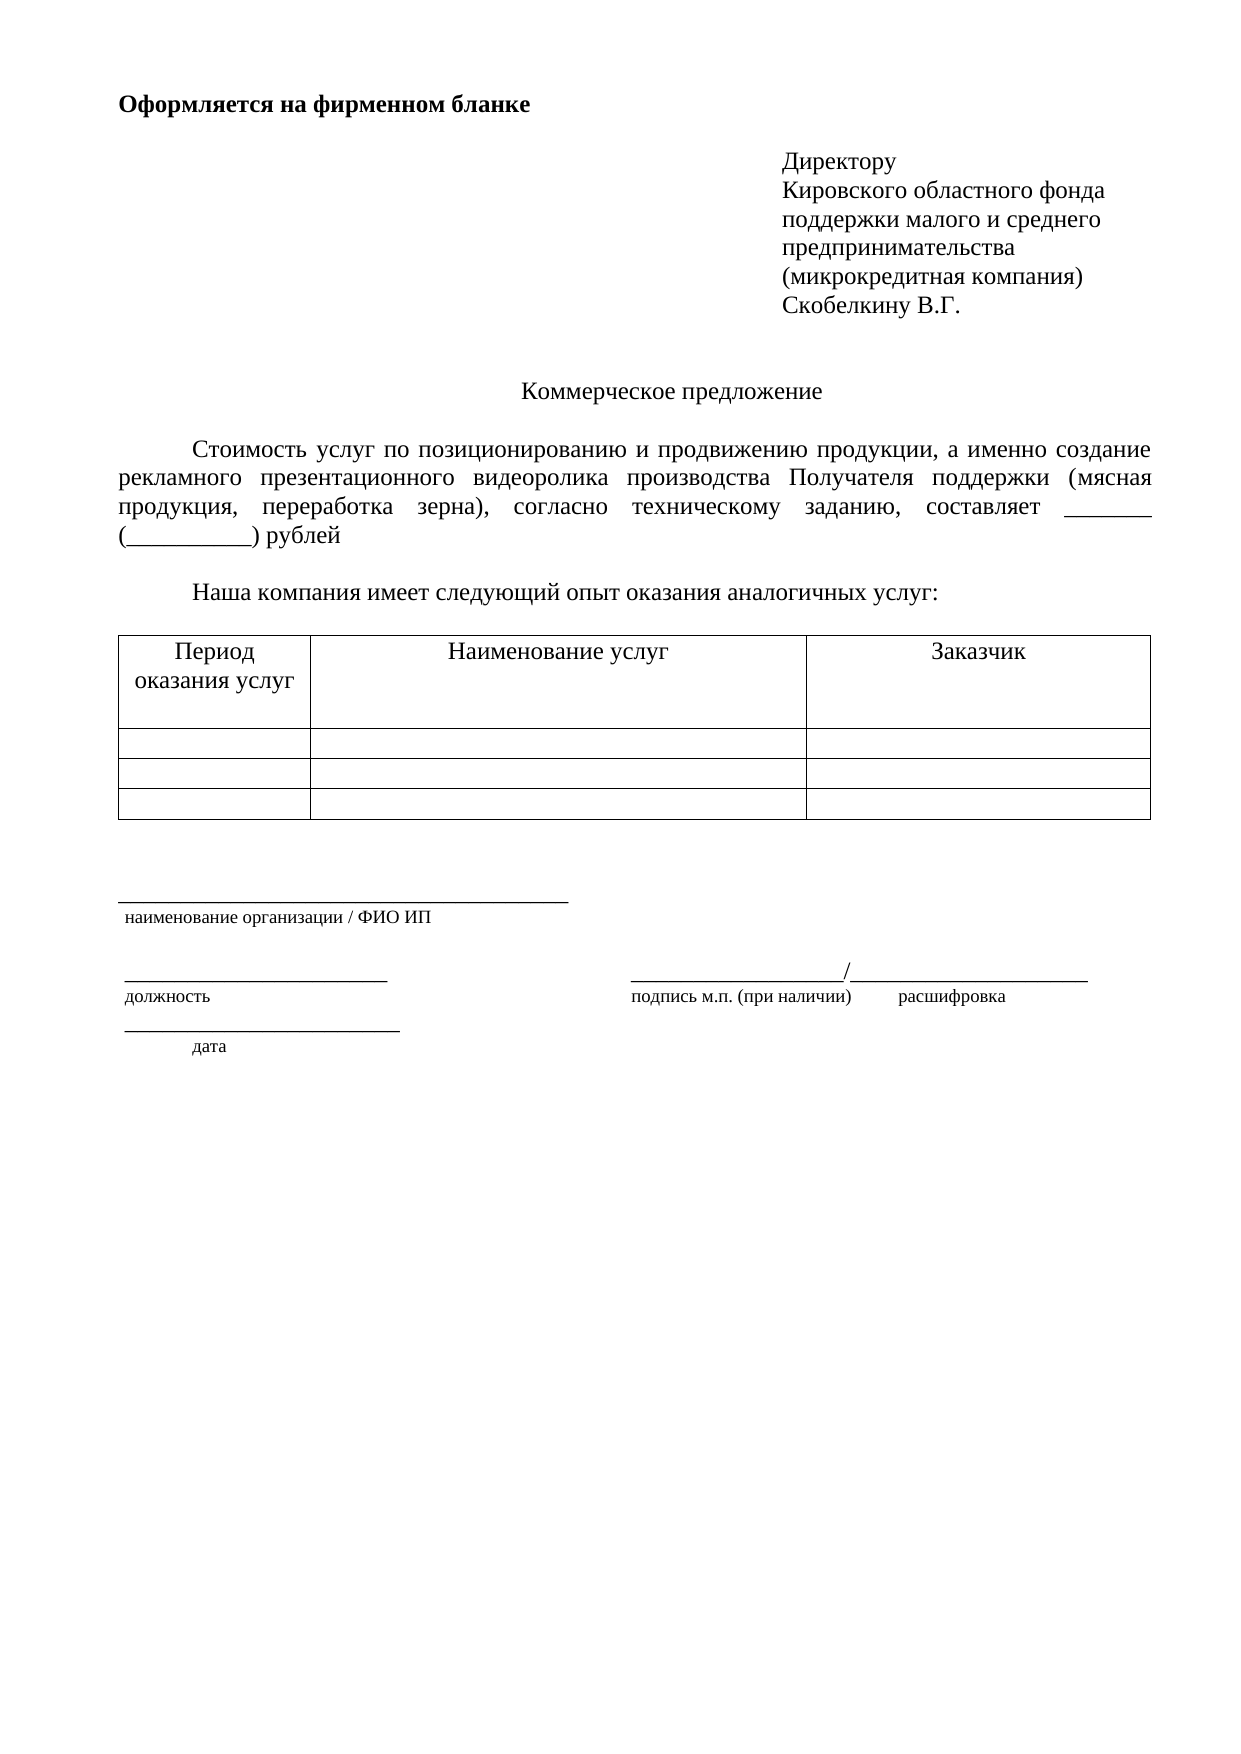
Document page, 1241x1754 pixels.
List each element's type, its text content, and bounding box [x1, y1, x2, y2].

text Скобелкину В.Г. [708, 290, 1152, 319]
text Коммерческое предложение [118, 376, 1152, 405]
table_cell [311, 759, 806, 788]
text Директору [708, 146, 1152, 175]
table_cell [311, 789, 806, 818]
text поддержки малого и среднего [708, 204, 1152, 232]
table_header Заказчик [807, 636, 1150, 728]
table_cell [119, 759, 310, 788]
text Наша компания имеет следующий опыт оказания аналогичных услуг: [118, 577, 1152, 606]
text (микрокредитная компания) [708, 261, 1152, 290]
table_cell [807, 789, 1150, 818]
table_cell [119, 729, 310, 758]
text Кировского областного фонда [782, 175, 1152, 204]
text наименование организации / ФИО ИП [124, 906, 1152, 927]
text _____________________ _________________/___________________ [124, 956, 1152, 985]
text предпринимательства [708, 232, 1152, 261]
table_cell [807, 759, 1150, 788]
text дата [118, 1035, 1152, 1057]
text ____________________________________ [118, 877, 1152, 906]
table_header Период оказания услуг [119, 636, 310, 728]
table_cell [311, 729, 806, 758]
text Стоимость услуг по позиционированию и продвижению продукции, а именно создание рекламного презентационного видеоролика производства Получателя поддержки (мясная продукция, переработка зерна), согласно техническому заданию, составляет _______ (__________) рублей [118, 434, 1152, 549]
text ______________________ [124, 1006, 1152, 1035]
table_cell [119, 789, 310, 818]
text должность подпись м.п. (при наличии) расшифровка [124, 985, 1152, 1006]
table_cell [807, 729, 1150, 758]
table_header Наименование услуг [311, 636, 806, 728]
text Оформляется на фирменном бланке [118, 89, 1152, 117]
